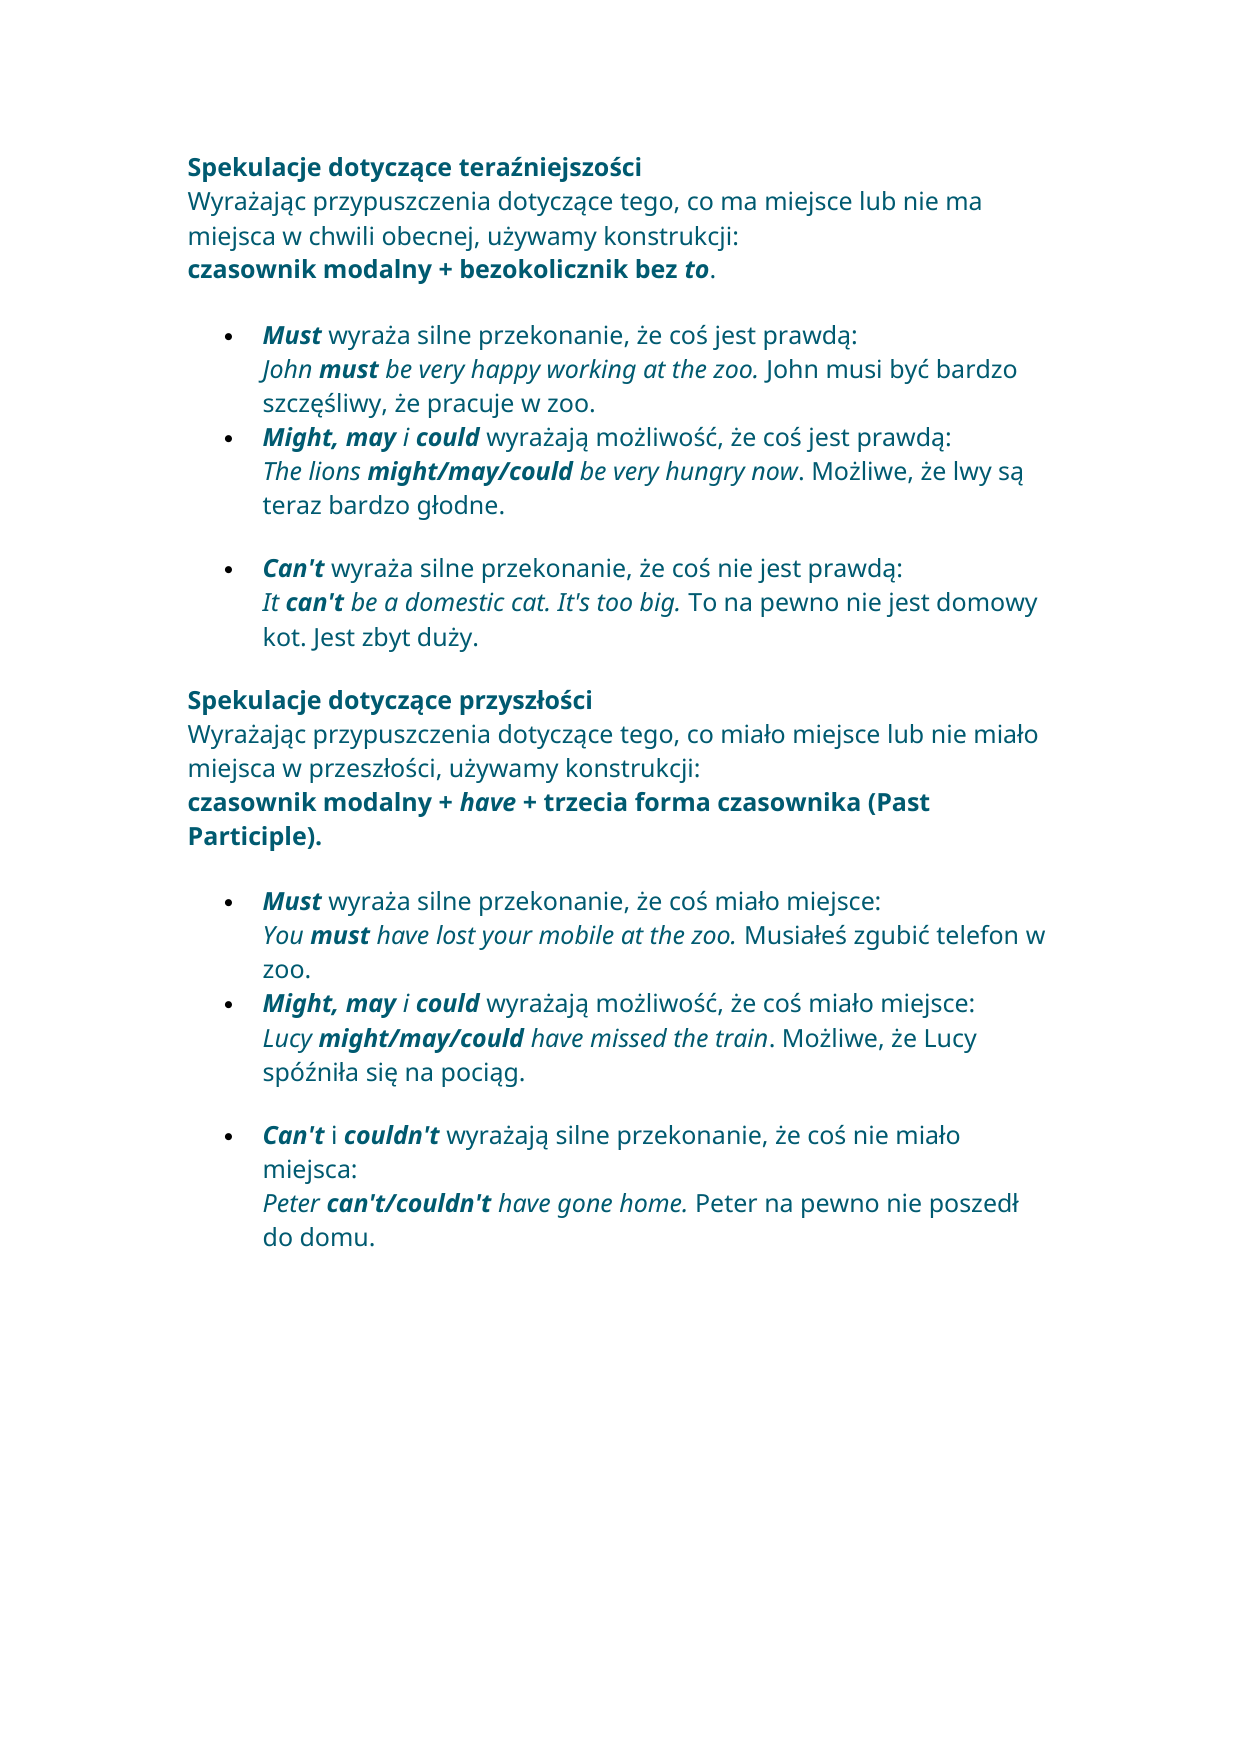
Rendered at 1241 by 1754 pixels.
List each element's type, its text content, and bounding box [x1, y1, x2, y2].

list Can't wyraża silne przekonanie, że coś nie jest prawdą: It can't be a domestic cat. It's too big. To na pewno nie jest domowy kot. Jest zbyt duży. [225, 551, 1053, 653]
list Must wyraża silne przekonanie, że coś jest prawdą: John must be very happy working at the zoo. John musi być bardzo szczęśliwy, że pracuje w zoo. [225, 317, 1053, 420]
list Might, may i could wyrażają możliwość, że coś jest prawdą: The lions might/may/could be very hungry now. Możliwe, że lwy są teraz bardzo głodne. [225, 420, 1053, 522]
list Must wyraża silne przekonanie, że coś miało miejsce: You must have lost your mobile at the zoo. Musiałeś zgubić telefon w zoo. [225, 884, 1053, 986]
list Can't i couldn't wyrażają silne przekonanie, że coś nie miało miejsca: Peter can't/couldn't have gone home. Peter na pewno nie poszedł do domu. [225, 1117, 1053, 1254]
text Spekulacje dotyczące teraźniejszości Wyrażając przypuszczenia dotyczące tego, co ma miejsce lub nie ma miejsca w chwili obecnej, używamy konstrukcji: czasownik modalny + bezokolicznik bez to. [187, 150, 1053, 286]
text Spekulacje dotyczące przyszłości Wyrażając przypuszczenia dotyczące tego, co miało miejsce lub nie miało miejsca w przeszłości, używamy konstrukcji: czasownik modalny + have + trzecia forma czasownika (Past Participle). [187, 682, 1053, 853]
list Might, may i could wyrażają możliwość, że coś miało miejsce: Lucy might/may/could have missed the train. Możliwe, że Lucy spóźniła się na pociąg. [225, 986, 1053, 1088]
